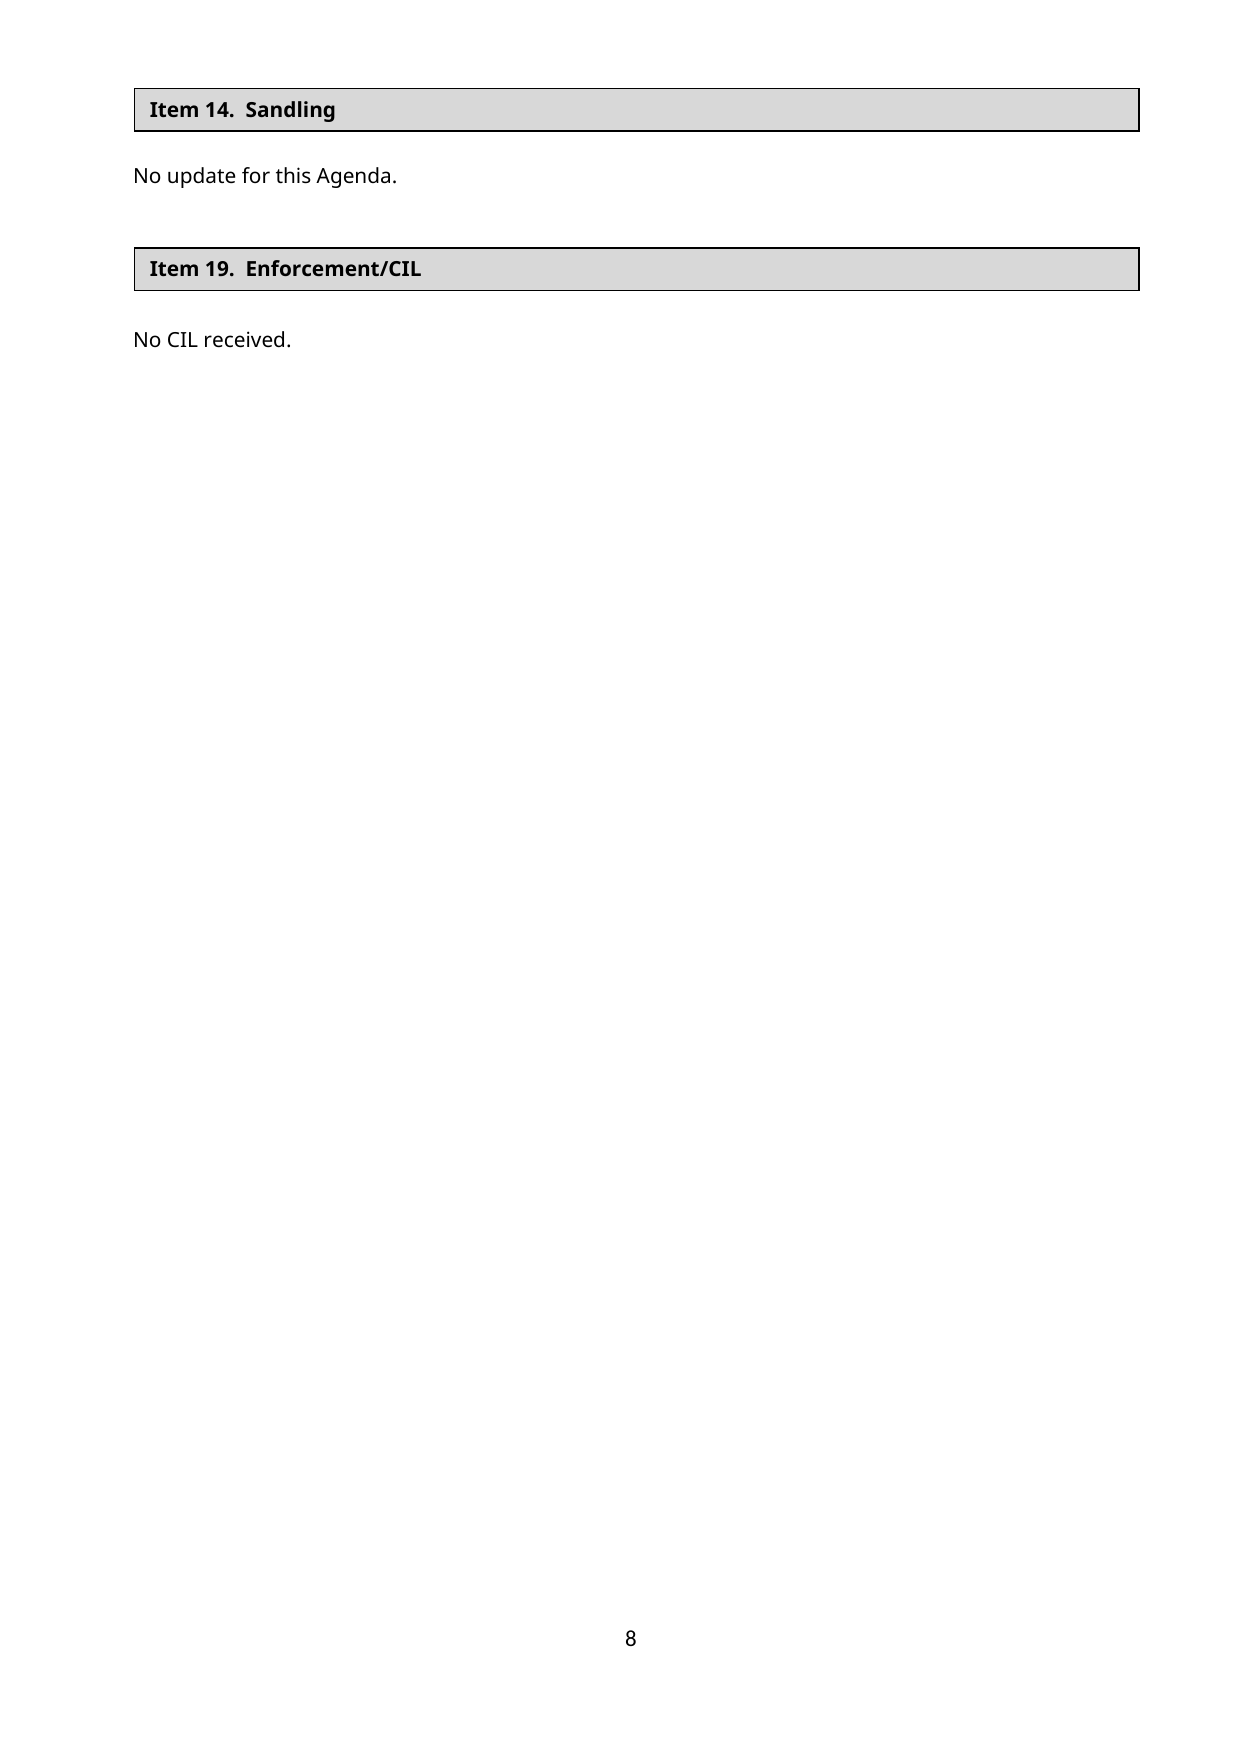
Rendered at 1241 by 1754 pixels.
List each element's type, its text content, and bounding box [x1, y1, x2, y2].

subtitle No update for this Agenda. [133, 161, 1128, 190]
text No CIL received. [133, 325, 1128, 353]
